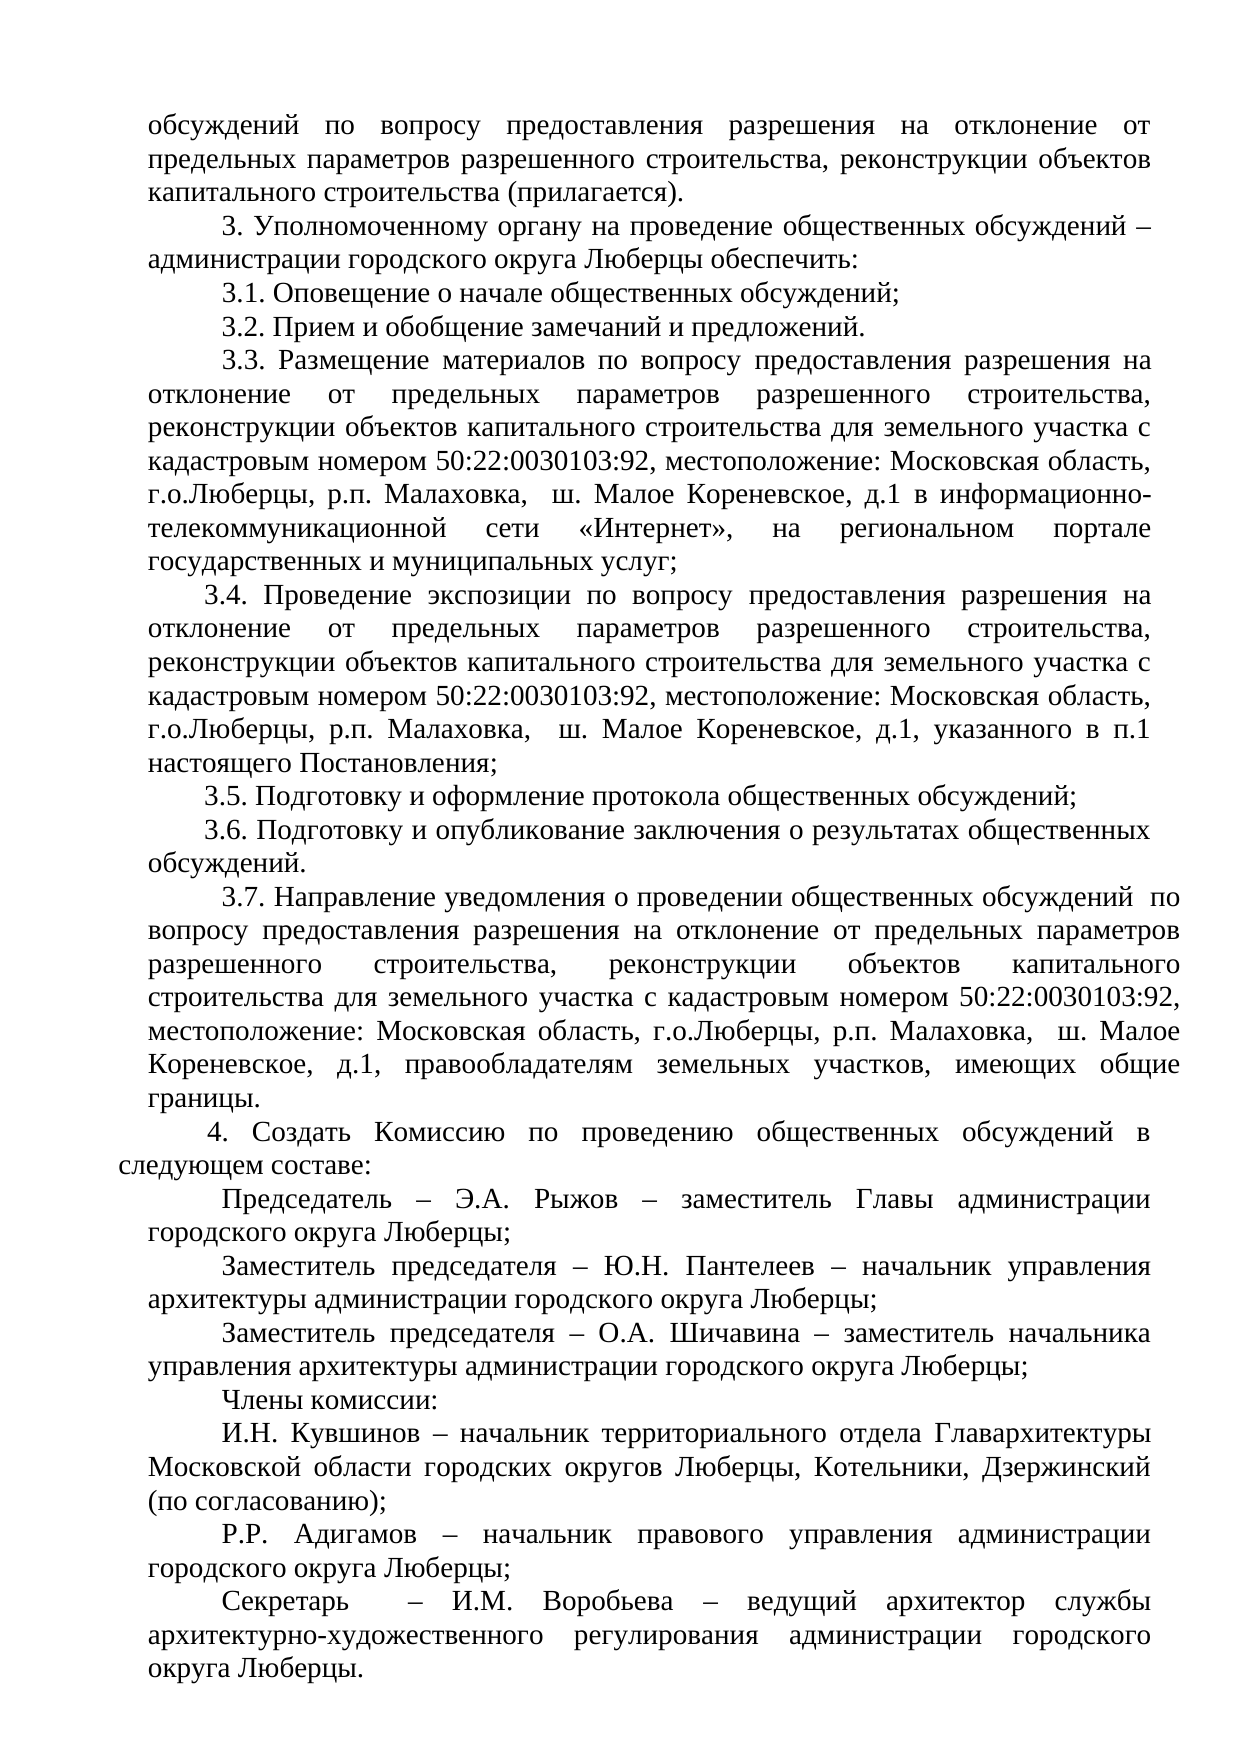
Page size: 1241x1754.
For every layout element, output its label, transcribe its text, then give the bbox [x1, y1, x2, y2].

text 3.1. Оповещение о начале общественных обсуждений; [148, 275, 1152, 309]
text обсуждений по вопросу предоставления разрешения на отклонение от предельных параметров разрешенного строительства, реконструкции объектов капитального строительства (прилагается). [148, 107, 1152, 208]
text 3.6. Подготовку и опубликование заключения о результатах общественных обсуждений. [148, 812, 1152, 879]
text 3.5. Подготовку и оформление протокола общественных обсуждений; [148, 778, 1152, 812]
text 4. Создать Комиссию по проведению общественных обсуждений в следующем составе: [118, 1114, 1152, 1181]
text Р.Р. Адигамов – начальник правового управления администрации городского округа Люберцы; [148, 1516, 1152, 1583]
text 3.2. Прием и обобщение замечаний и предложений. [148, 309, 1152, 342]
text 3.7. Направление уведомления о проведении общественных обсуждений по вопросу предоставления разрешения на отклонение от предельных параметров разрешенного строительства, реконструкции объектов капитального строительства для земельного участка с кадастровым номером 50:22:0030103:92, местоположение: Московская область, г.о.Люберцы, р.п. Малаховка, ш. Малое Кореневское, д.1, правообладателям земельных участков, имеющих общие границы. [118, 879, 1152, 1114]
text Члены комиссии: [148, 1382, 1152, 1416]
text 3.4. Проведение экспозиции по вопросу предоставления разрешения на отклонение от предельных параметров разрешенного строительства, реконструкции объектов капитального строительства для земельного участка с кадастровым номером 50:22:0030103:92, местоположение: Московская область, г.о.Люберцы, р.п. Малаховка, ш. Малое Кореневское, д.1, указанного в п.1 настоящего Постановления; [148, 577, 1152, 778]
text 3.3. Размещение материалов по вопросу предоставления разрешения на отклонение от предельных параметров разрешенного строительства, реконструкции объектов капитального строительства для земельного участка с кадастровым номером 50:22:0030103:92, местоположение: Московская область, г.о.Люберцы, р.п. Малаховка, ш. Малое Кореневское, д.1 в информационно-телекоммуникационной сети «Интернет», на региональном портале государственных и муниципальных услуг; [148, 342, 1152, 577]
text Заместитель председателя – О.А. Шичавина – заместитель начальника управления архитектуры администрации городского округа Люберцы; [148, 1315, 1152, 1382]
text Председатель – Э.А. Рыжов – заместитель Главы администрации городского округа Люберцы; [148, 1181, 1152, 1248]
text 3. Уполномоченному органу на проведение общественных обсуждений – администрации городского округа Люберцы обеспечить: [148, 208, 1152, 275]
text Секретарь – И.М. Воробьева – ведущий архитектор службы архитектурно-художественного регулирования администрации городского округа Люберцы. [148, 1583, 1152, 1684]
text Заместитель председателя – Ю.Н. Пантелеев – начальник управления архитектуры администрации городского округа Люберцы; [148, 1248, 1152, 1315]
text И.Н. Кувшинов – начальник территориального отдела Главархитектуры Московской области городских округов Люберцы, Котельники, Дзержинский (по согласованию); [148, 1416, 1152, 1516]
